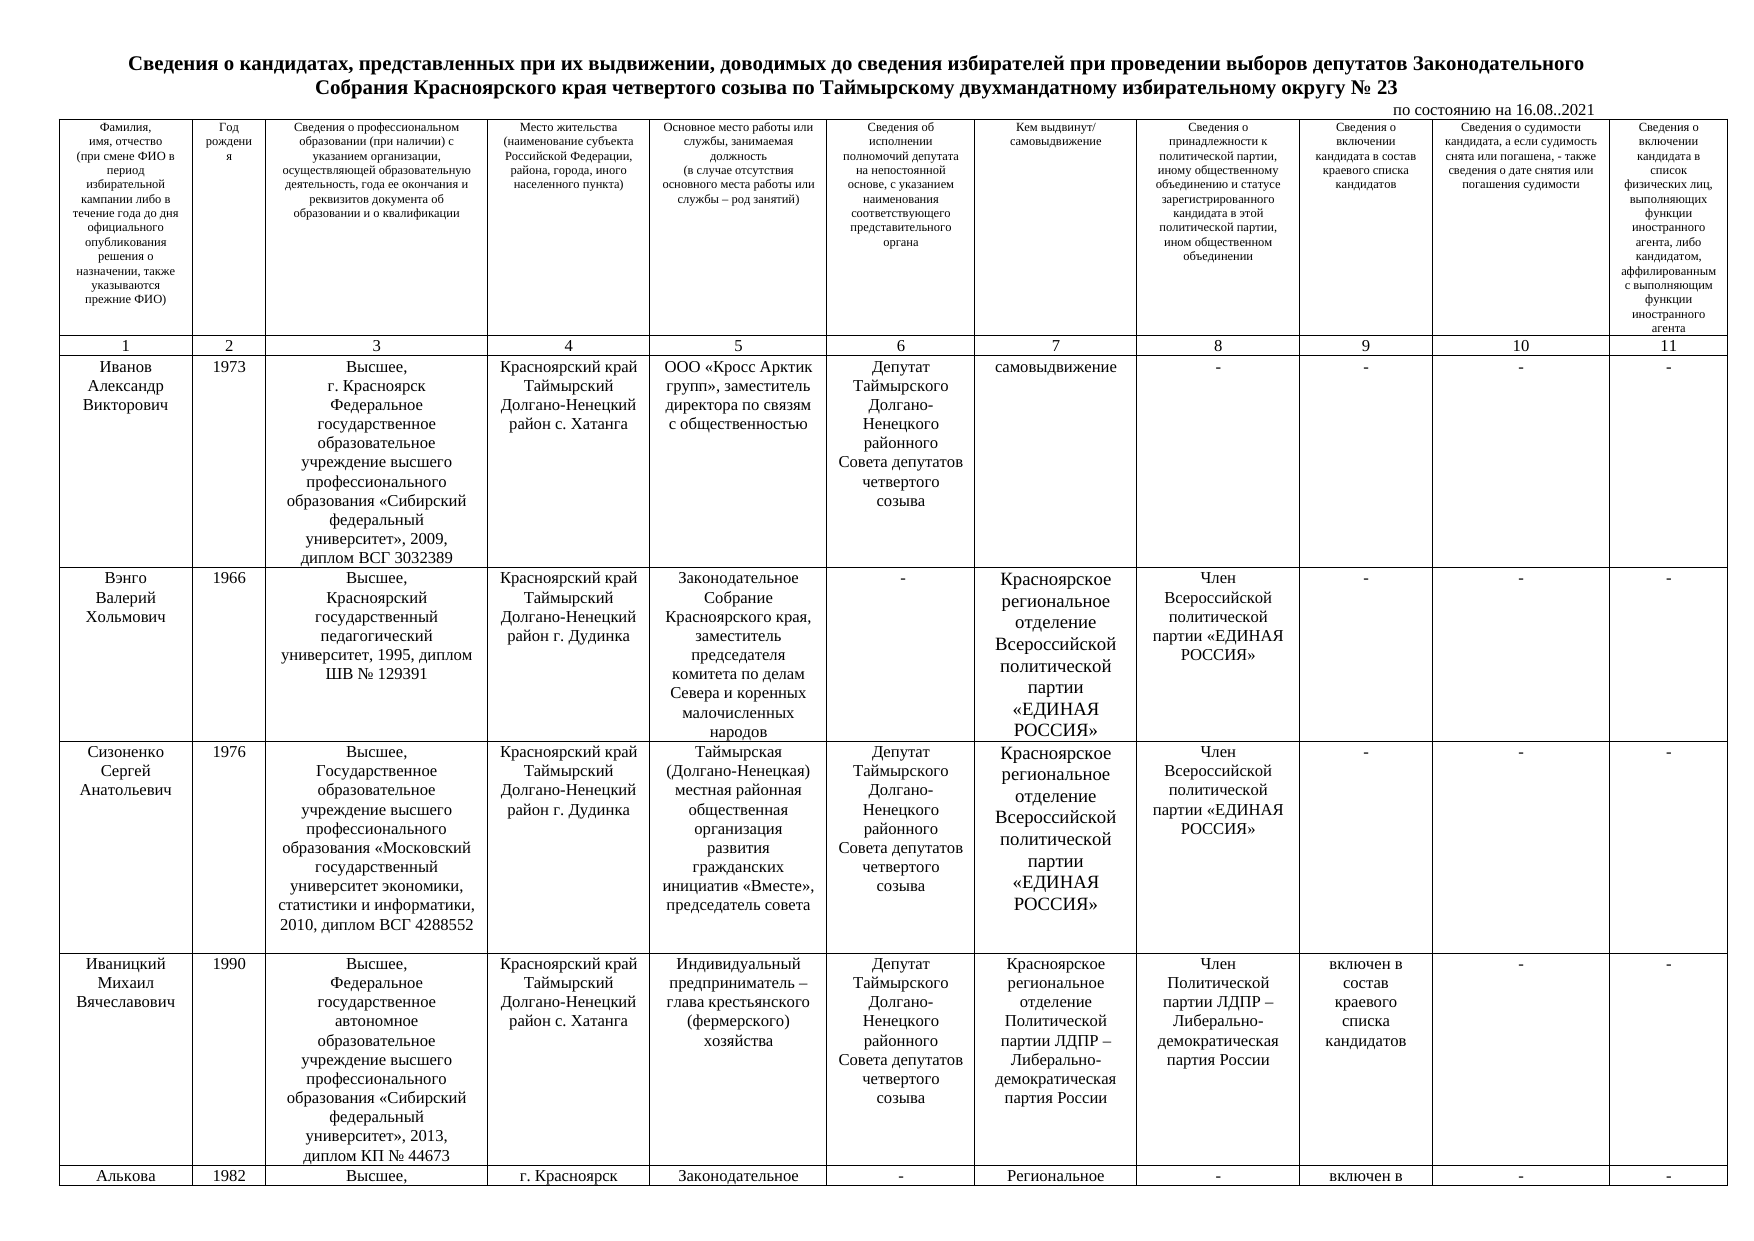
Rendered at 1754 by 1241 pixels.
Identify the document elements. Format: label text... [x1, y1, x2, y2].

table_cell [266, 1166, 487, 1185]
table_cell 1990 [193, 954, 265, 1164]
table_cell самовыдвижение [975, 356, 1136, 567]
table_cell 1973 [193, 356, 265, 567]
table_cell Красноярский край Таймырский Долгано-Ненецкий район г. Дудинка [488, 568, 649, 741]
title Сведения о кандидатах, представленных при их выдвижении, доводимых до сведения избирателей при проведении выборов депутатов Законодательного Собрания Красноярского края четвертого созыва по Таймырскому двухмандатному избирательному округу № 23 [118, 51, 1595, 99]
title по состоянию на 16.08..2021 [118, 99, 1595, 118]
table_cell 1966 [193, 568, 265, 741]
table_cell 6 [827, 336, 974, 355]
table_cell Высшее, Государственное образовательное учреждение высшего профессионального образования «Московский государственный университет экономики, статистики и информатики, 2010, диплом ВСГ 4288552 [266, 742, 487, 953]
table_cell - [827, 568, 974, 741]
table_cell - [1433, 954, 1609, 1164]
table_cell - [827, 1166, 974, 1185]
table_cell - [1433, 1166, 1609, 1185]
table_cell - [1433, 568, 1609, 741]
table_cell Высшее, г. Красноярск Федеральное государственное образовательное учреждение высшего профессионального образования «Сибирский федеральный университет», 2009, диплом ВСГ 3032389 [266, 356, 487, 567]
table_cell - [1610, 742, 1727, 953]
table_cell 5 [650, 336, 826, 355]
table_cell Член Политической партии ЛДПР –Либерально-демократическая партия России [1137, 954, 1299, 1164]
table_cell 1 [60, 336, 192, 355]
table_cell Депутат Таймырского Долгано-Ненецкого районного Совета депутатов четвертого созыва [827, 954, 974, 1164]
table_cell - [1433, 356, 1609, 567]
table_cell г. Красноярск [488, 1166, 649, 1185]
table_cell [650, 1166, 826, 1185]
table_cell Красноярский край Таймырский Долгано-Ненецкий район г. Дудинка [488, 742, 649, 953]
table_cell Таймырская (Долгано-Ненецкая) местная районная общественная организация развития гражданских инициатив «Вместе», председатель совета [650, 742, 826, 953]
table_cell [1300, 1166, 1432, 1185]
table_cell Вэнго Валерий Хольмович [60, 568, 192, 741]
table_cell - [1610, 356, 1727, 567]
table_cell Член Всероссийской политической партии «ЕДИНАЯ РОССИЯ» [1137, 742, 1299, 953]
table_cell Красноярский край Таймырский Долгано-Ненецкий район с. Хатанга [488, 954, 649, 1164]
table_cell Иваницкий Михаил Вячеславович [60, 954, 192, 1164]
table_header Сведения о профессиональном образовании (при наличии) с указанием организации, осуществляющей образовательную деятельность, года ее окончания и реквизитов документа об образовании и о квалификации [266, 120, 487, 335]
table_header Год рождения [193, 120, 265, 335]
table_cell 10 [1433, 336, 1609, 355]
table_cell Высшее, Федеральное государственное автономное образовательное учреждение высшего профессионального образования «Сибирский федеральный университет», 2013, диплом КП № 44673 [266, 954, 487, 1164]
table_cell - [1300, 356, 1432, 567]
table_header Сведения о судимости кандидата, а если судимость снята или погашена, - также сведения о дате снятия или погашения судимости [1433, 120, 1609, 335]
table_cell 9 [1300, 336, 1432, 355]
table_header Сведения о принадлежности к политической партии, иному общественному объединению и статусе зарегистрированного кандидата в этой политической партии, ином общественном объединении [1137, 120, 1299, 335]
table_cell Красноярское региональное отделение Всероссийской политической партии «ЕДИНАЯ РОССИЯ» [975, 742, 1136, 953]
table_cell 3 [266, 336, 487, 355]
table_header Фамилия, имя, отчество (при смене ФИО в период избирательной кампании либо в течение года до дня официального опубликования решения о назначении, также указываются прежние ФИО) [60, 120, 192, 335]
table_cell Депутат Таймырского Долгано-Ненецкого районного Совета депутатов четвертого созыва [827, 356, 974, 567]
table_cell Иванов Александр Викторович [60, 356, 192, 567]
table_cell - [1610, 568, 1727, 741]
table_header Сведения об исполнении полномочий депутата на непостоянной основе, с указанием наименования соответствующего представительного органа [827, 120, 974, 335]
table_cell - [1137, 356, 1299, 567]
table_cell - [1300, 568, 1432, 741]
table_cell Законодательное Собрание Красноярского края, заместитель председателя комитета по делам Севера и коренных малочисленных народов [650, 568, 826, 741]
table_cell 4 [488, 336, 649, 355]
table_header Место жительства (наименование субъекта Российской Федерации, района, города, иного населенного пункта) [488, 120, 649, 335]
table_cell 2 [193, 336, 265, 355]
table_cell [60, 1166, 192, 1185]
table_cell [975, 1166, 1136, 1185]
table_header Сведения о включении кандидата в состав краевого списка кандидатов [1300, 120, 1432, 335]
table_cell 7 [975, 336, 1136, 355]
table_cell Депутат Таймырского Долгано-Ненецкого районного Совета депутатов четвертого созыва [827, 742, 974, 953]
table_cell - [1610, 1166, 1727, 1185]
table_header Основное место работы или службы, занимаемая должность (в случае отсутствия основного места работы или службы – род занятий) [650, 120, 826, 335]
table_cell 11 [1610, 336, 1727, 355]
table_cell - [1300, 742, 1432, 953]
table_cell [1300, 954, 1432, 1164]
table_cell Красноярское региональное отделение Всероссийской политической партии «ЕДИНАЯ РОССИЯ» [975, 568, 1136, 741]
table_cell Индивидуальный предприниматель – глава крестьянского (фермерского) хозяйства [650, 954, 826, 1164]
table_cell 1976 [193, 742, 265, 953]
table_cell Красноярское региональное отделение Политической партии ЛДПР –Либерально-демократическая партия России [975, 954, 1136, 1164]
table_cell Высшее, Красноярский государственный педагогический университет, 1995, диплом ШВ № 129391 [266, 568, 487, 741]
table_cell - [1610, 954, 1727, 1164]
table_cell - [1433, 742, 1609, 953]
table_cell 8 [1137, 336, 1299, 355]
table_cell Сизоненко Сергей Анатольевич [60, 742, 192, 953]
table_header Сведения о включении кандидата в список физических лиц, выполняющих функции иностранного агента, либо кандидатом, аффилированным с выполняющим функции иностранного агента [1610, 120, 1727, 335]
table_cell - [1137, 1166, 1299, 1185]
table_cell Красноярский край Таймырский Долгано-Ненецкий район с. Хатанга [488, 356, 649, 567]
table_cell 1982 [193, 1166, 265, 1185]
table_cell Член Всероссийской политической партии «ЕДИНАЯ РОССИЯ» [1137, 568, 1299, 741]
table_cell ООО «Кросс Арктик групп», заместитель директора по связям с общественностью [650, 356, 826, 567]
table_header Кем выдвинут/ самовыдвижение [975, 120, 1136, 335]
